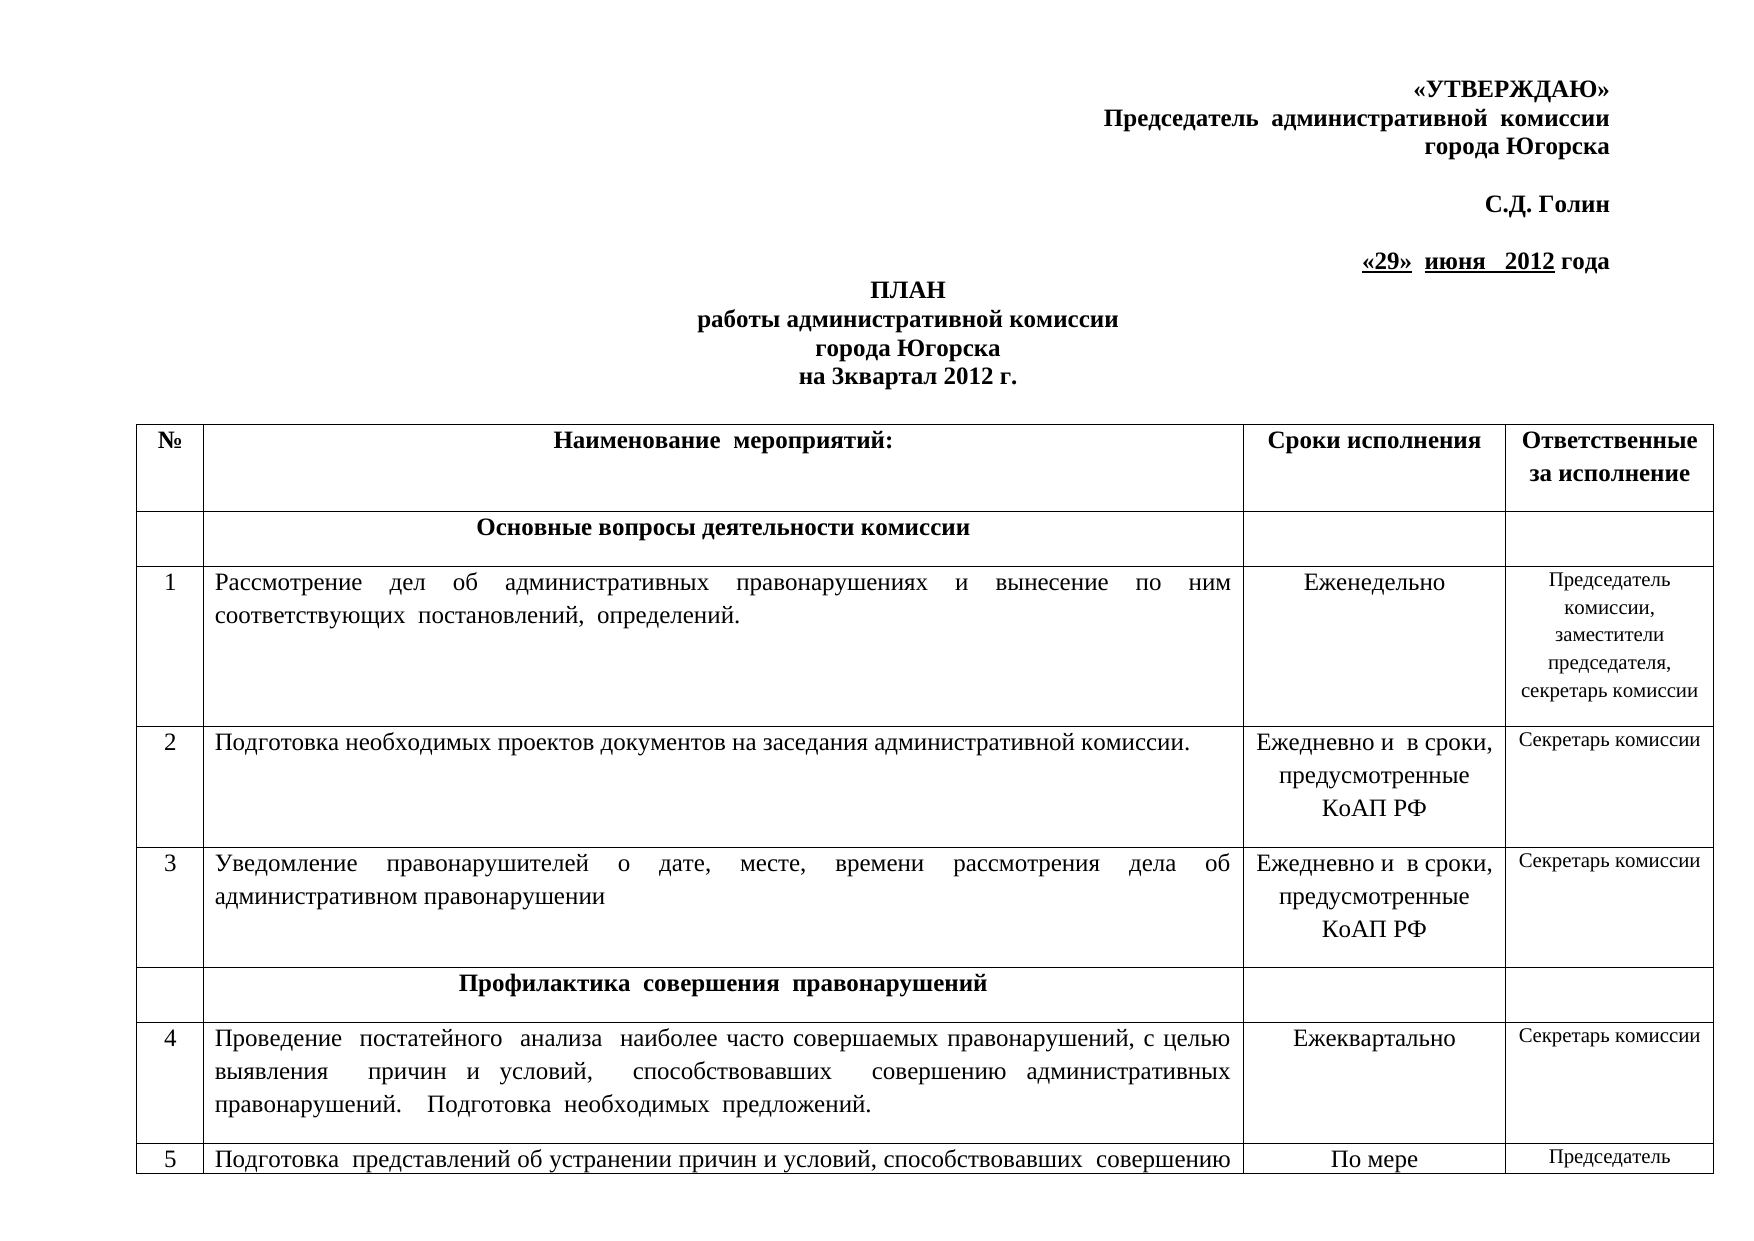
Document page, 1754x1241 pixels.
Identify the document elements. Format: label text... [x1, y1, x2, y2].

table_cell Ежедневно и в сроки, предусмотренные КоАП РФ [1244, 848, 1505, 967]
table_cell Ежеквартально [1244, 1023, 1505, 1143]
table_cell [204, 1144, 1243, 1172]
table_cell 1 [137, 567, 203, 726]
table_header Сроки исполнения [1244, 425, 1505, 511]
table_cell [1506, 512, 1713, 566]
text города Югорска [118, 333, 1698, 361]
text города Югорска [118, 131, 1610, 160]
table_cell [1506, 968, 1713, 1022]
text С.Д. Голин [118, 189, 1610, 218]
text ПЛАН [118, 275, 1698, 304]
text «УТВЕРЖДАЮ» [118, 74, 1610, 103]
table_cell Основные вопросы деятельности комиссии [204, 512, 1243, 566]
table_cell Уведомление правонарушителей о дате, месте, времени рассмотрения дела об административном правонарушении [204, 848, 1243, 967]
table_cell Секретарь комиссии [1506, 727, 1713, 847]
table_cell Проведение постатейного анализа наиболее часто совершаемых правонарушений, с целью выявления причин и условий, способствовавших совершению административных правонарушений. Подготовка необходимых предложений. [204, 1023, 1243, 1143]
table_cell 2 [137, 727, 203, 847]
table_cell 3 [137, 848, 203, 967]
table_cell Секретарь комиссии [1506, 1023, 1713, 1143]
table_cell [137, 968, 203, 1022]
text работы административной комиссии [118, 304, 1698, 333]
table_cell Профилактика совершения правонарушений [204, 968, 1243, 1022]
table_cell Подготовка необходимых проектов документов на заседания административной комиссии. [204, 727, 1243, 847]
table_header Наименование мероприятий: [204, 425, 1243, 511]
text на 3квартал 2012 г. [118, 361, 1698, 390]
table_cell Рассмотрение дел об административных правонарушениях и вынесение по ним соответствующих постановлений, определений. [204, 567, 1243, 726]
table_cell [1244, 968, 1505, 1022]
table_cell Ежедневно и в сроки, предусмотренные КоАП РФ [1244, 727, 1505, 847]
table_cell 4 [137, 1023, 203, 1143]
table_header Ответственные за исполнение [1506, 425, 1713, 511]
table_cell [1506, 1144, 1713, 1172]
text Председатель административной комиссии [118, 103, 1610, 131]
table_cell Председатель комиссии, заместители председателя, секретарь комиссии [1506, 567, 1713, 726]
table_cell 5 [137, 1144, 203, 1172]
text «29» июня 2012 года [118, 246, 1610, 275]
table_header № [137, 425, 203, 511]
table_cell Еженедельно [1244, 567, 1505, 726]
table_cell [1244, 512, 1505, 566]
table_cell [1244, 1144, 1505, 1172]
table_cell [137, 512, 203, 566]
table_cell Секретарь комиссии [1506, 848, 1713, 967]
